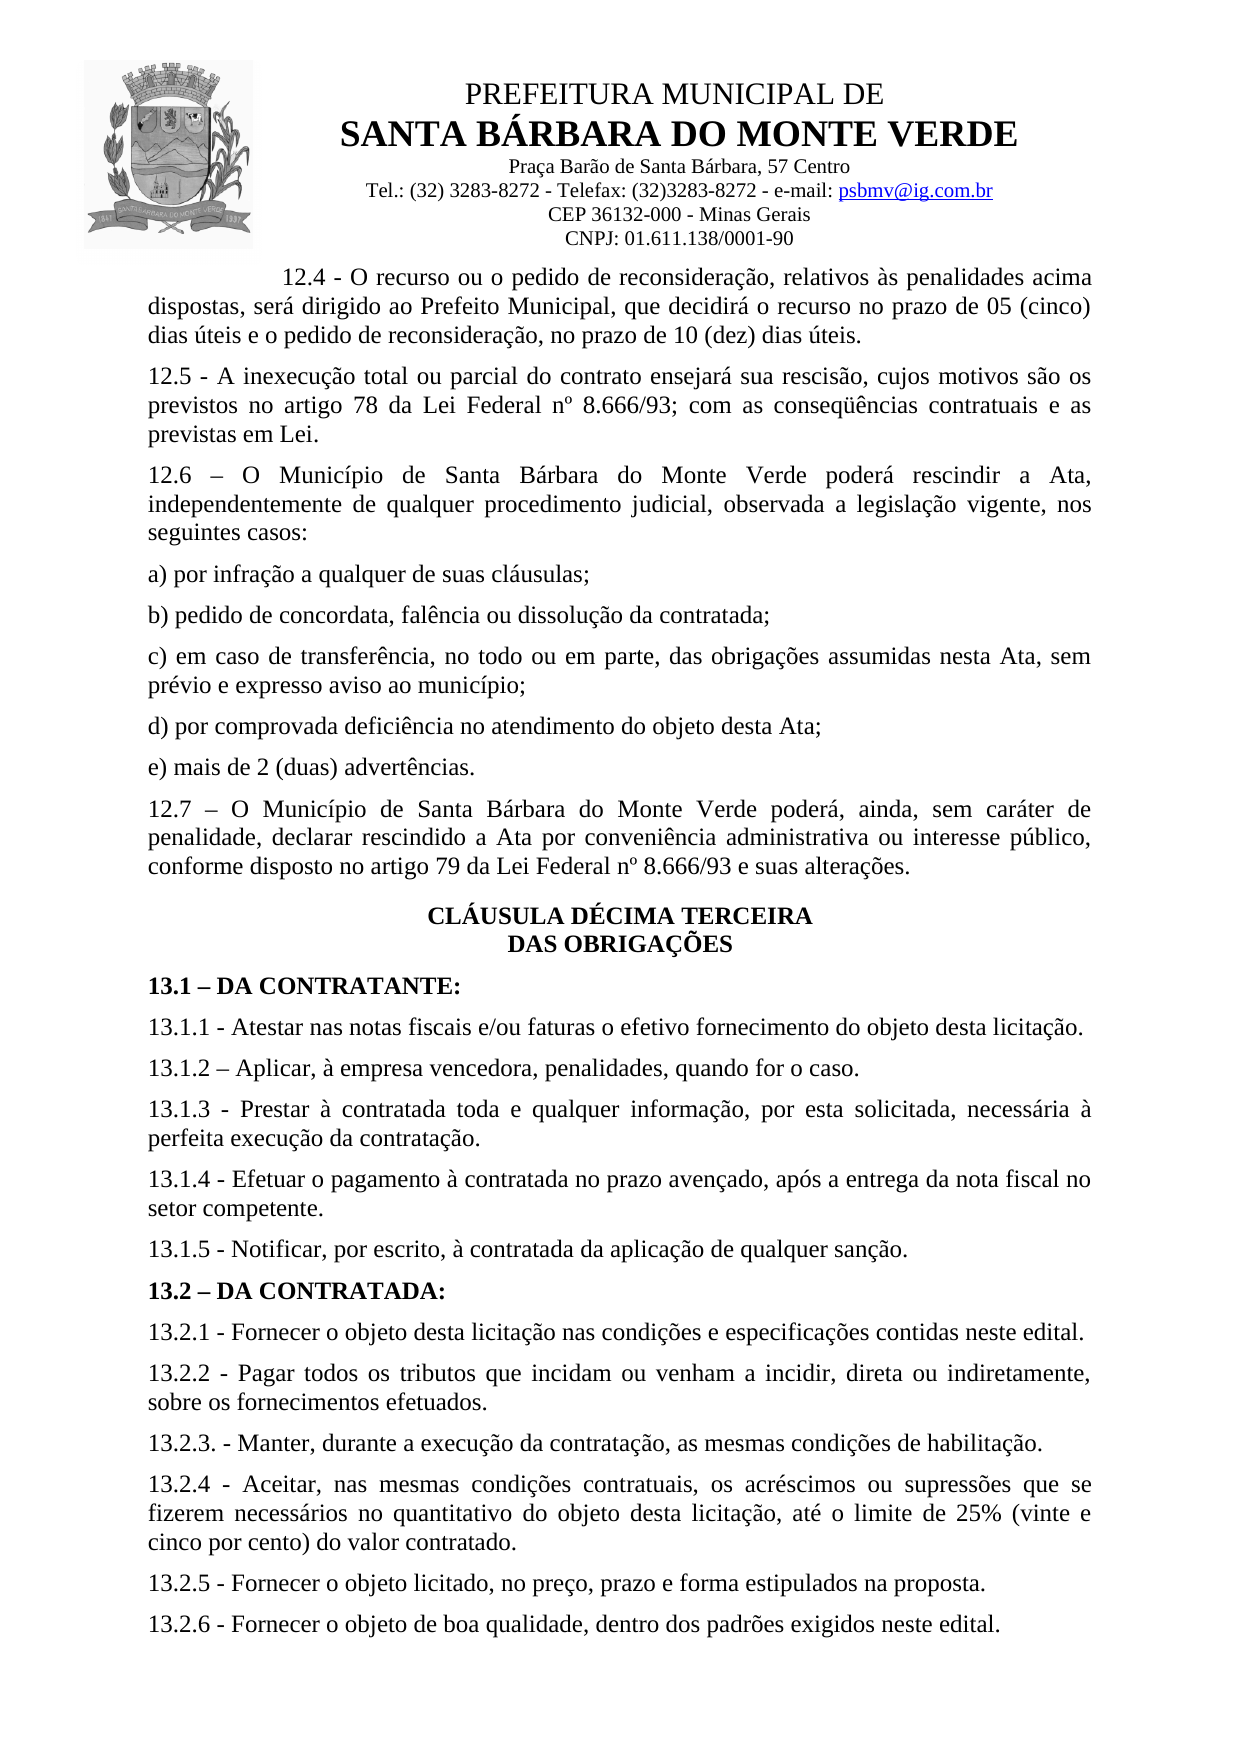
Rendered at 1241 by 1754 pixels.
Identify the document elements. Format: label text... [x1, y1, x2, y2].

text e) mais de 2 (duas) advertências. [148, 752, 1092, 781]
text 12.5 - A inexecução total ou parcial do contrato ensejará sua rescisão, cujos motivos são os previstos no artigo 78 da Lei Federal nº 8.666/93; com as conseqüências contratuais e as previstas em Lei. [148, 361, 1092, 447]
text 13.1.2 – Aplicar, à empresa vencedora, penalidades, quando for o caso. [148, 1053, 1092, 1082]
text 13.1.4 - Efetuar o pagamento à contratada no prazo avençado, após a entrega da nota fiscal no setor competente. [148, 1164, 1092, 1222]
text 13.1.5 - Notificar, por escrito, à contratada da aplicação de qualquer sanção. [148, 1234, 1092, 1263]
text 13.1.3 - Prestar à contratada toda e qualquer informação, por esta solicitada, necessária à perfeita execução da contratação. [148, 1094, 1092, 1152]
text CLÁUSULA DÉCIMA TERCEIRA [148, 901, 1092, 929]
text DAS OBRIGAÇÕES [148, 929, 1092, 958]
text 13.2.4 - Aceitar, nas mesmas condições contratuais, os acréscimos ou supressões que se fizerem necessários no quantitativo do objeto desta licitação, até o limite de 25% (vinte e cinco por cento) do valor contratado. [148, 1469, 1092, 1556]
text 13.2.3. - Manter, durante a execução da contratação, as mesmas condições de habilitação. [148, 1428, 1092, 1457]
text 13.1.1 - Atestar nas notas fiscais e/ou faturas o efetivo fornecimento do objeto desta licitação. [148, 1012, 1092, 1041]
text 13.2.1 - Fornecer o objeto desta licitação nas condições e especificações contidas neste edital. [148, 1317, 1092, 1346]
text c) em caso de transferência, no todo ou em parte, das obrigações assumidas nesta Ata, sem prévio e expresso aviso ao município; [148, 641, 1092, 699]
text 13.2 – DA CONTRATADA: [148, 1276, 1092, 1304]
text 12.7 – O Município de Santa Bárbara do Monte Verde poderá, ainda, sem caráter de penalidade, declarar rescindido a Ata por conveniência administrativa ou interesse público, conforme disposto no artigo 79 da Lei Federal nº 8.666/93 e suas alterações. [148, 794, 1092, 880]
text 12.4 - O recurso ou o pedido de reconsideração, relativos às penalidades acima dispostas, será dirigido ao Prefeito Municipal, que decidirá o recurso no prazo de 05 (cinco) dias úteis e o pedido de reconsideração, no prazo de 10 (dez) dias úteis. [148, 262, 1092, 349]
text d) por comprovada deficiência no atendimento do objeto desta Ata; [148, 711, 1092, 740]
text 13.1 – DA CONTRATANTE: [148, 971, 1092, 999]
text a) por infração a qualquer de suas cláusulas; [148, 559, 1092, 587]
text 13.2.6 - Fornecer o objeto de boa qualidade, dentro dos padrões exigidos neste edital. [148, 1609, 1092, 1638]
text 13.2.5 - Fornecer o objeto licitado, no preço, prazo e forma estipulados na proposta. [148, 1568, 1092, 1597]
text 12.6 – O Município de Santa Bárbara do Monte Verde poderá rescindir a Ata, independentemente de qualquer procedimento judicial, observada a legislação vigente, nos seguintes casos: [148, 460, 1092, 546]
text 13.2.2 - Pagar todos os tributos que incidam ou venham a incidir, direta ou indiretamente, sobre os fornecimentos efetuados. [148, 1358, 1092, 1416]
text b) pedido de concordata, falência ou dissolução da contratada; [148, 600, 1092, 629]
